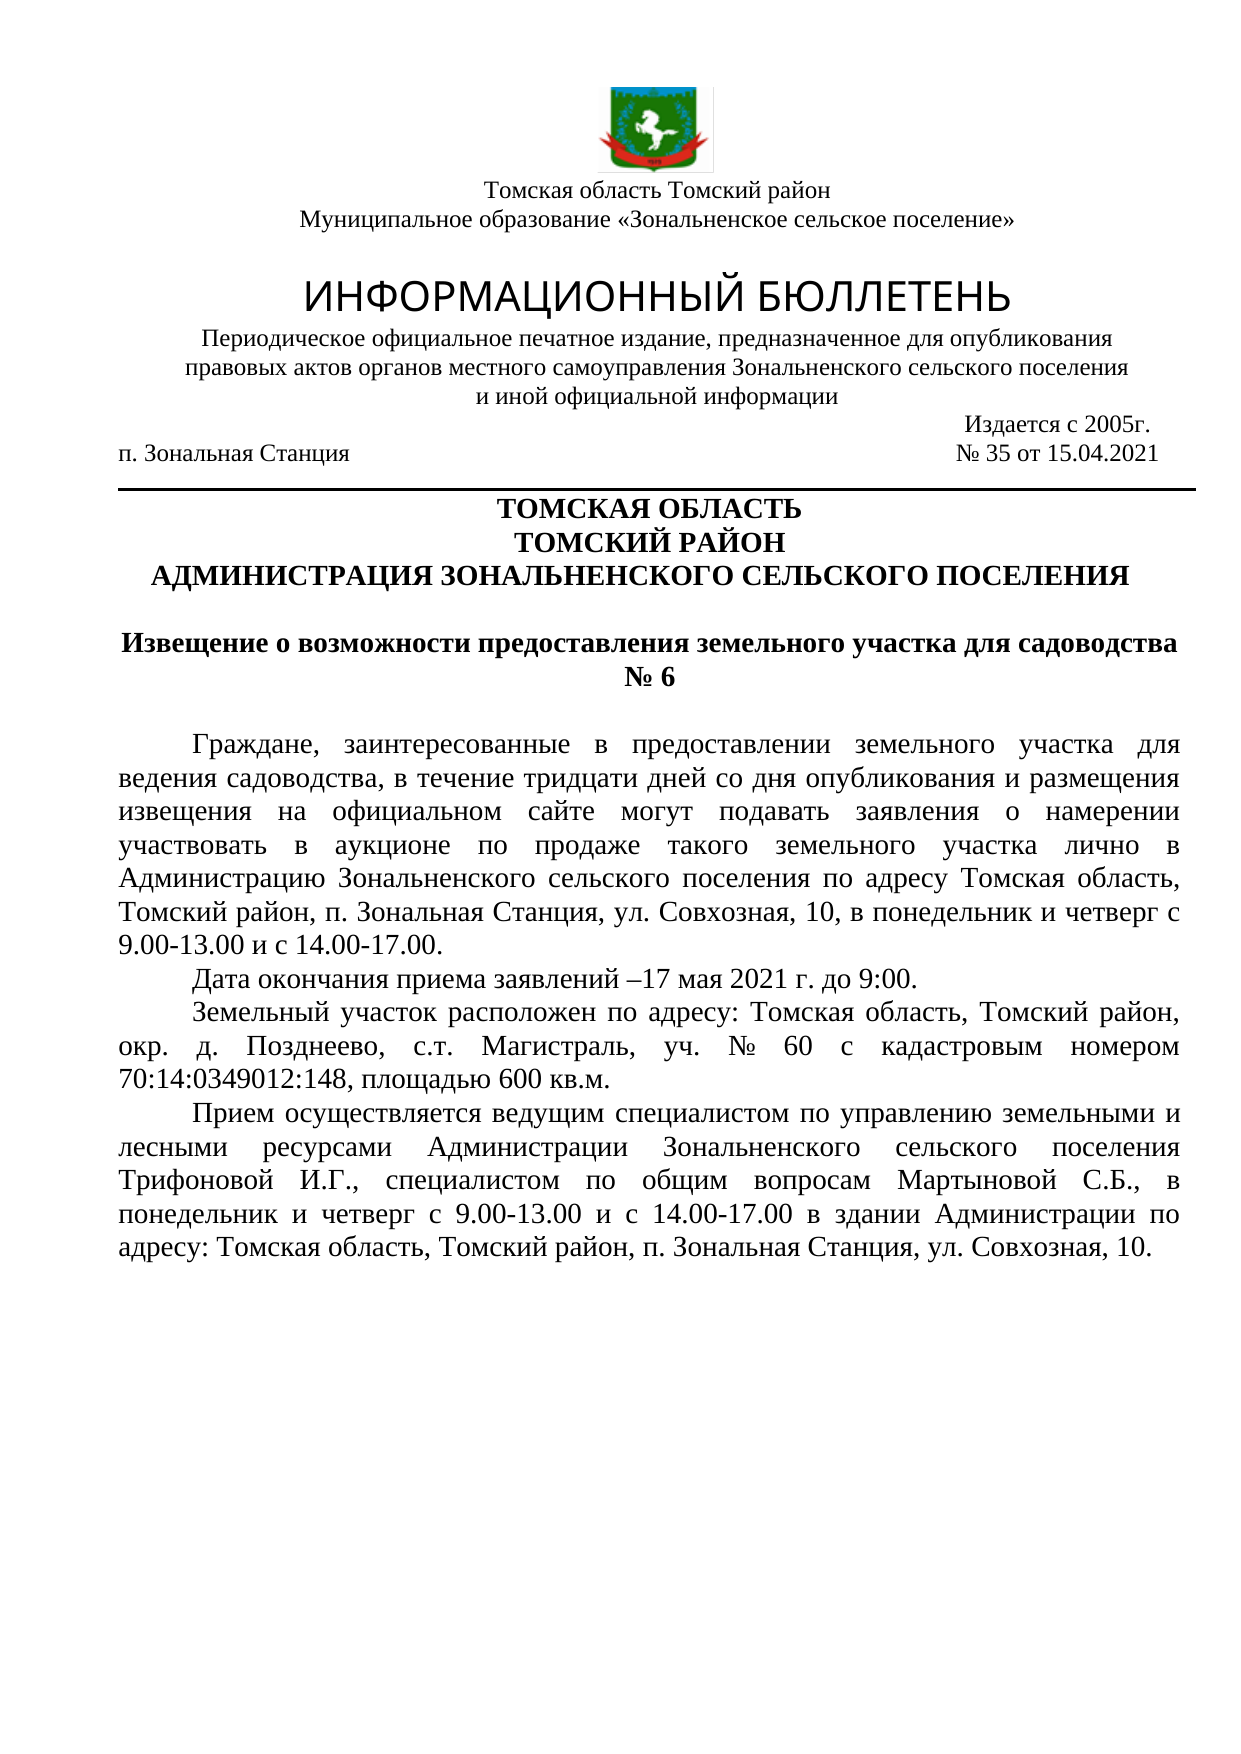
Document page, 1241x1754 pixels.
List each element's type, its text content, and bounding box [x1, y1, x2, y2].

text Издается с 2005г. [118, 409, 1240, 438]
text АДМИНИСТРАЦИЯ ЗОНАЛЬНЕНСКОГО СЕЛЬСКОГО ПОСЕЛЕНИЯ [99, 558, 1181, 592]
text и иной официальной информации [118, 381, 1196, 409]
text ИНФОРМАЦИОННЫЙ БЮЛЛЕТЕНЬ [118, 266, 1196, 323]
text ТОМСКАЯ ОБЛАСТЬ [118, 491, 1181, 525]
text Периодическое официальное печатное издание, предназначенное для опубликования [118, 323, 1196, 352]
text Томская область Томский район [118, 175, 1196, 204]
text правовых актов органов местного самоуправления Зональненского сельского поселения [118, 352, 1196, 381]
text Граждане, заинтересованные в предоставлении земельного участка для ведения садоводства, в течение тридцати дней со дня опубликования и размещения извещения на официальном сайте могут подавать заявления о намерении участвовать в аукционе по продаже такого земельного участка лично в Администрацию Зональненского сельского поселения по адресу Томская область, Томский район, п. Зональная Станция, ул. Совхозная, 10, в понедельник и четверг с 9.00-13.00 и с 14.00-17.00. [118, 726, 1181, 961]
text п. Зональная Станция № 35 от 15.04.2021 [118, 438, 1240, 467]
text Прием осуществляется ведущим специалистом по управлению земельными и лесными ресурсами Администрации Зональненского сельского поселения Трифоновой И.Г., специалистом по общим вопросам Мартыновой С.Б., в понедельник и четверг с 9.00-13.00 и с 14.00-17.00 в здании Администрации по адресу: Томская область, Томский район, п. Зональная Станция, ул. Совхозная, 10. [118, 1095, 1181, 1263]
text ТОМСКИЙ РАЙОН [118, 525, 1181, 558]
picture [597, 87, 717, 176]
text Земельный участок расположен по адресу: Томская область, Томский район, окр. д. Позднеево, с.т. Магистраль, уч. № 60 с кадастровым номером 70:14:0349012:148, площадью 600 кв.м. [118, 994, 1181, 1095]
text Дата окончания приема заявлений –17 мая 2021 г. до 9:00. [118, 961, 1181, 994]
text Муниципальное образование «Зональненское сельское поселение» [118, 204, 1196, 233]
text Извещение о возможности предоставления земельного участка для садоводства № 6 [118, 626, 1181, 693]
